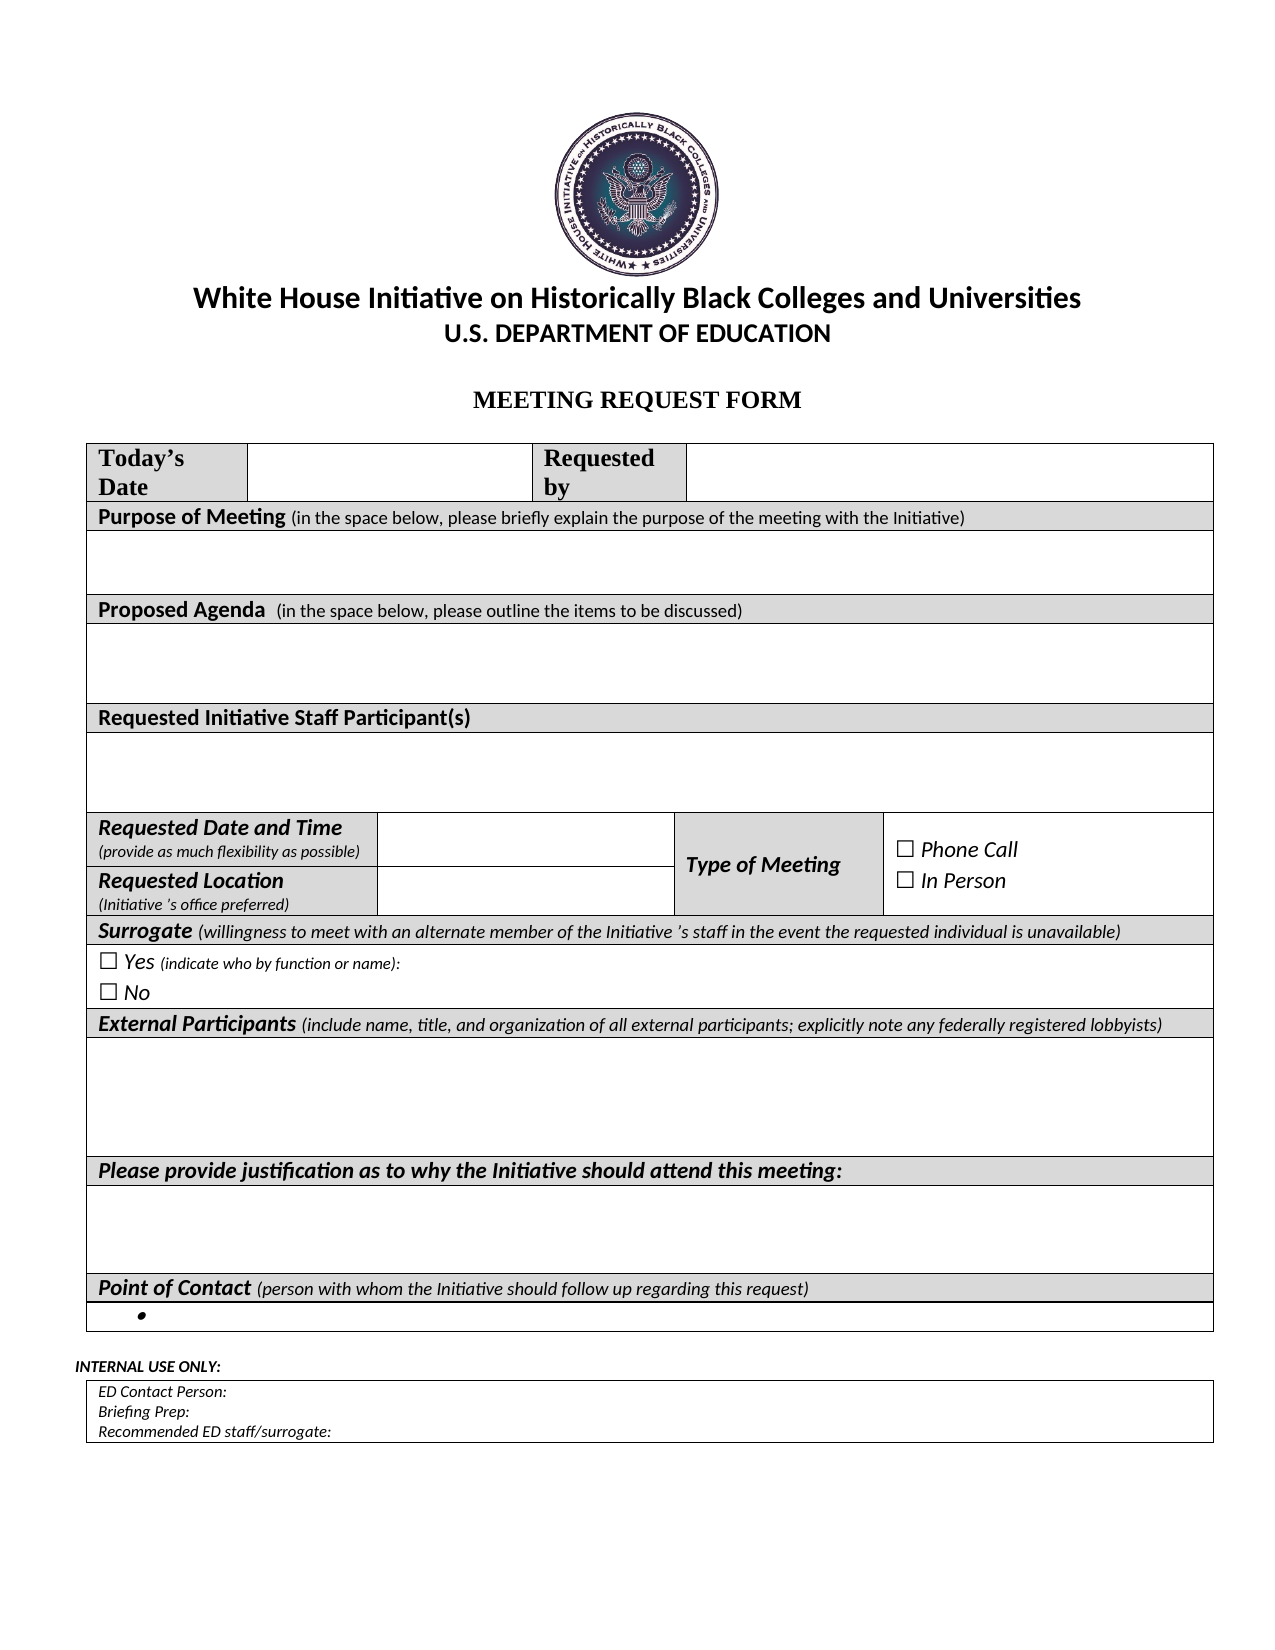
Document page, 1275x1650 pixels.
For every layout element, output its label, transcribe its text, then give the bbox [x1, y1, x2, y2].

table_cell [87, 1303, 1213, 1331]
text White House Initiative on Historically Black Colleges and Universities [112, 278, 1162, 316]
table_cell Purpose of Meeting (in the space below, please briefly explain the purpose of the meeting with the Initiative) [87, 502, 1213, 530]
table_header [687, 444, 1213, 501]
picture [554, 112, 719, 277]
table_cell Please provide justification as to why the Initiative should attend this meeting: [87, 1157, 1213, 1185]
table_header [248, 444, 532, 501]
table_header Today’s Date [87, 444, 247, 501]
table_cell Requested Initiative Staff Participant(s) [87, 704, 1213, 732]
table_cell [87, 1038, 1213, 1156]
table_cell [378, 813, 674, 866]
table_cell Type of Meeting [675, 813, 883, 915]
table_cell [378, 867, 674, 915]
table_cell Surrogate (willingness to meet with an alternate member of the Initiative ’s staff in the event the requested individual is unavailable) [87, 916, 1213, 944]
text MEETING REQUEST FORM [112, 385, 1162, 414]
table_cell Yes (indicate who by function or name): No [87, 945, 1213, 1008]
table_cell Requested Location (Initiative ’s office preferred) [87, 867, 377, 915]
text U.S. DEPARTMENT OF EDUCATION [112, 316, 1162, 349]
table_cell Requested Date and Time (provide as much flexibility as possible) [87, 813, 377, 866]
table_header Requested by [533, 444, 686, 501]
table_cell External Participants (include name, title, and organization of all external participants; explicitly note any federally registered lobbyists) [87, 1009, 1213, 1037]
table_cell [87, 531, 1213, 594]
table_cell Proposed Agenda (in the space below, please outline the items to be discussed) [87, 595, 1213, 623]
table_cell [87, 624, 1213, 702]
table_header ED Contact Person: Briefing Prep: Recommended ED staff/surrogate: [87, 1381, 1213, 1442]
table_cell Phone Call In Person [884, 813, 1213, 915]
table_cell Point of Contact (person with whom the Initiative should follow up regarding this request) [87, 1274, 1213, 1301]
table_cell [87, 1186, 1213, 1272]
text INTERNAL USE ONLY: [75, 1357, 1162, 1377]
table_cell [87, 733, 1213, 812]
